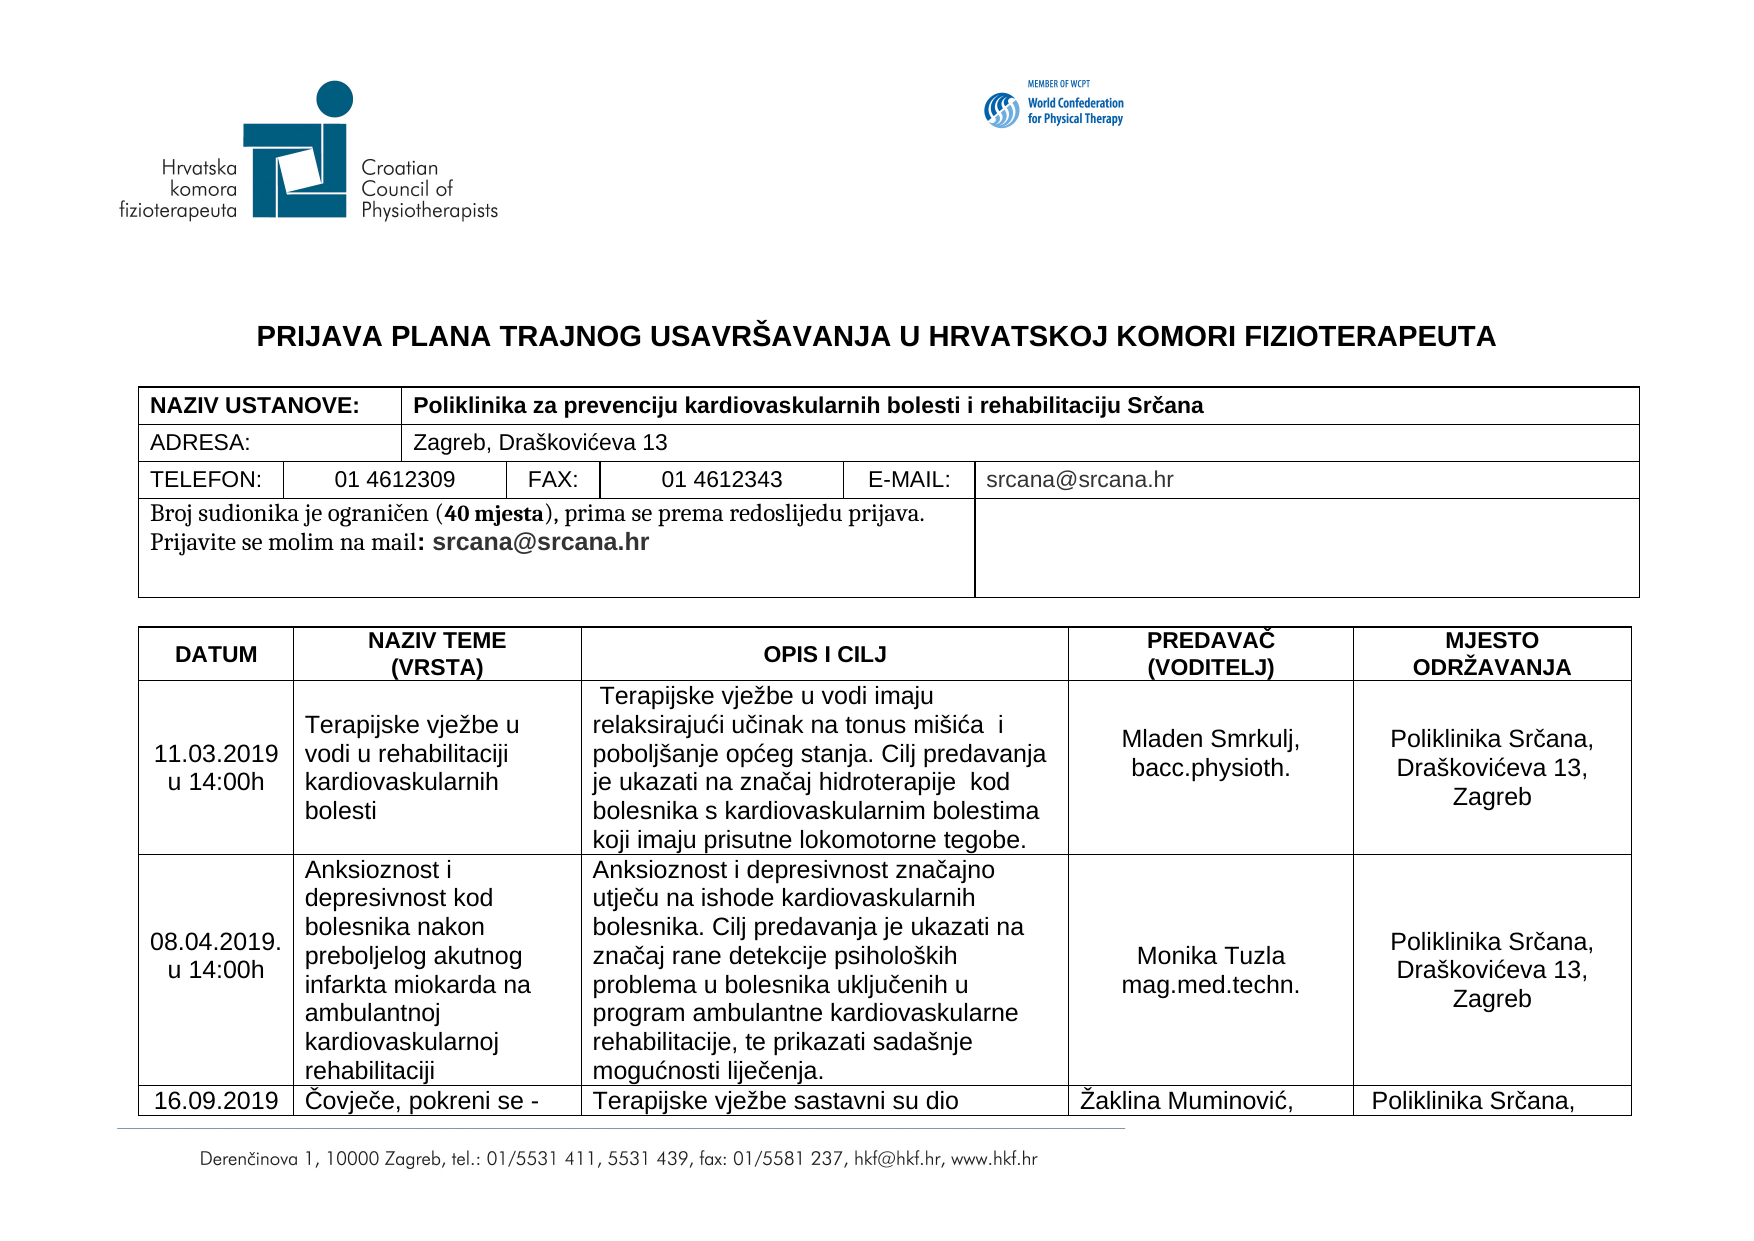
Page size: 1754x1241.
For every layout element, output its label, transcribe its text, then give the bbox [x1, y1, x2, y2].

table_header DATUM [139, 628, 293, 680]
table_cell Poliklinika Srčana, Draškovićeva 13, Zagreb [1354, 681, 1631, 854]
table_header OPIS I CILJ [582, 628, 1068, 680]
table_cell 11.03.2019 u 14:00h [139, 681, 293, 854]
table_cell TELEFON: [139, 462, 283, 498]
table_cell Mladen Smrkulj, bacc.physioth. [1069, 681, 1353, 854]
table_header NAZIV TEME (VRSTA) [294, 628, 581, 680]
table_cell Čovječe, pokreni se -budi aktivan [294, 1086, 581, 1114]
table_header PREDAVAČ (VODITELJ) [1069, 628, 1353, 680]
table_header NAZIV USTANOVE: [139, 388, 401, 423]
table_cell Terapijske vježbe u vodi imaju relaksirajući učinak na tonus mišića i poboljšanje općeg stanja. Cilj predavanja je ukazati na značaj hidroterapije kod bolesnika s kardiovaskularnim bolestima koji imaju prisutne lokomotorne tegobe. [582, 681, 1068, 854]
picture [0, 1120, 1242, 1174]
table_header MJESTO ODRŽAVANJA [1354, 628, 1631, 680]
picture [0, 60, 1242, 225]
table_cell Monika Tuzla mag.med.techn. [1069, 855, 1353, 1085]
table_cell Anksioznost i depresivnost značajno utječu na ishode kardiovaskularnih bolesnika. Cilj predavanja je ukazati na značaj rane detekcije psiholoških problema u bolesnika uključenih u program ambulantne kardiovaskularne rehabilitacije, te prikazati sadašnje mogućnosti liječenja. [582, 855, 1068, 1085]
table_cell Poliklinika Srčana, Draškovićeva 13, Zagreb [1354, 855, 1631, 1085]
table_header Poliklinika za prevenciju kardiovaskularnih bolesti i rehabilitaciju Srčana [402, 388, 1639, 423]
table_cell 01 4612309 [284, 462, 506, 498]
table_cell Poliklinika Srčana, Draškovićeva 13, Zagreb [1354, 1086, 1631, 1114]
table_cell Anksioznost i depresivnost kod bolesnika nakon preboljelog akutnog infarkta miokarda na ambulantnoj kardiovaskularnoj rehabilitaciji [294, 855, 581, 1085]
table_cell FAX: [507, 462, 599, 498]
table_cell Zagreb, Draškovićeva 13 [402, 425, 1639, 461]
table_cell srcana@srcana.hr [976, 462, 1639, 498]
table_cell Terapijske vježbe u vodi u rehabilitaciji kardiovaskularnih bolesti [294, 681, 581, 854]
text PRIJAVA PLANA TRAJNOG USAVRŠAVANJA U HRVATSKOJ KOMORI FIZIOTERAPEUTA [150, 319, 1604, 353]
table_cell 08.04.2019. u 14:00h [139, 855, 293, 1085]
table_cell ADRESA: [139, 425, 401, 461]
table_cell E-MAIL: [844, 462, 974, 498]
table_cell Žaklina Muminović, bacc. physioth., [1069, 1086, 1353, 1114]
table_cell Broj sudionika je ograničen (40 mjesta), prima se prema redoslijedu prijava. Prijavite se molim na mail: srcana@srcana.hr [139, 499, 974, 597]
table_cell [976, 499, 1639, 597]
table_cell 16.09.2019 u 14:00h [139, 1086, 293, 1114]
table_cell 01 4612343 [601, 462, 843, 498]
